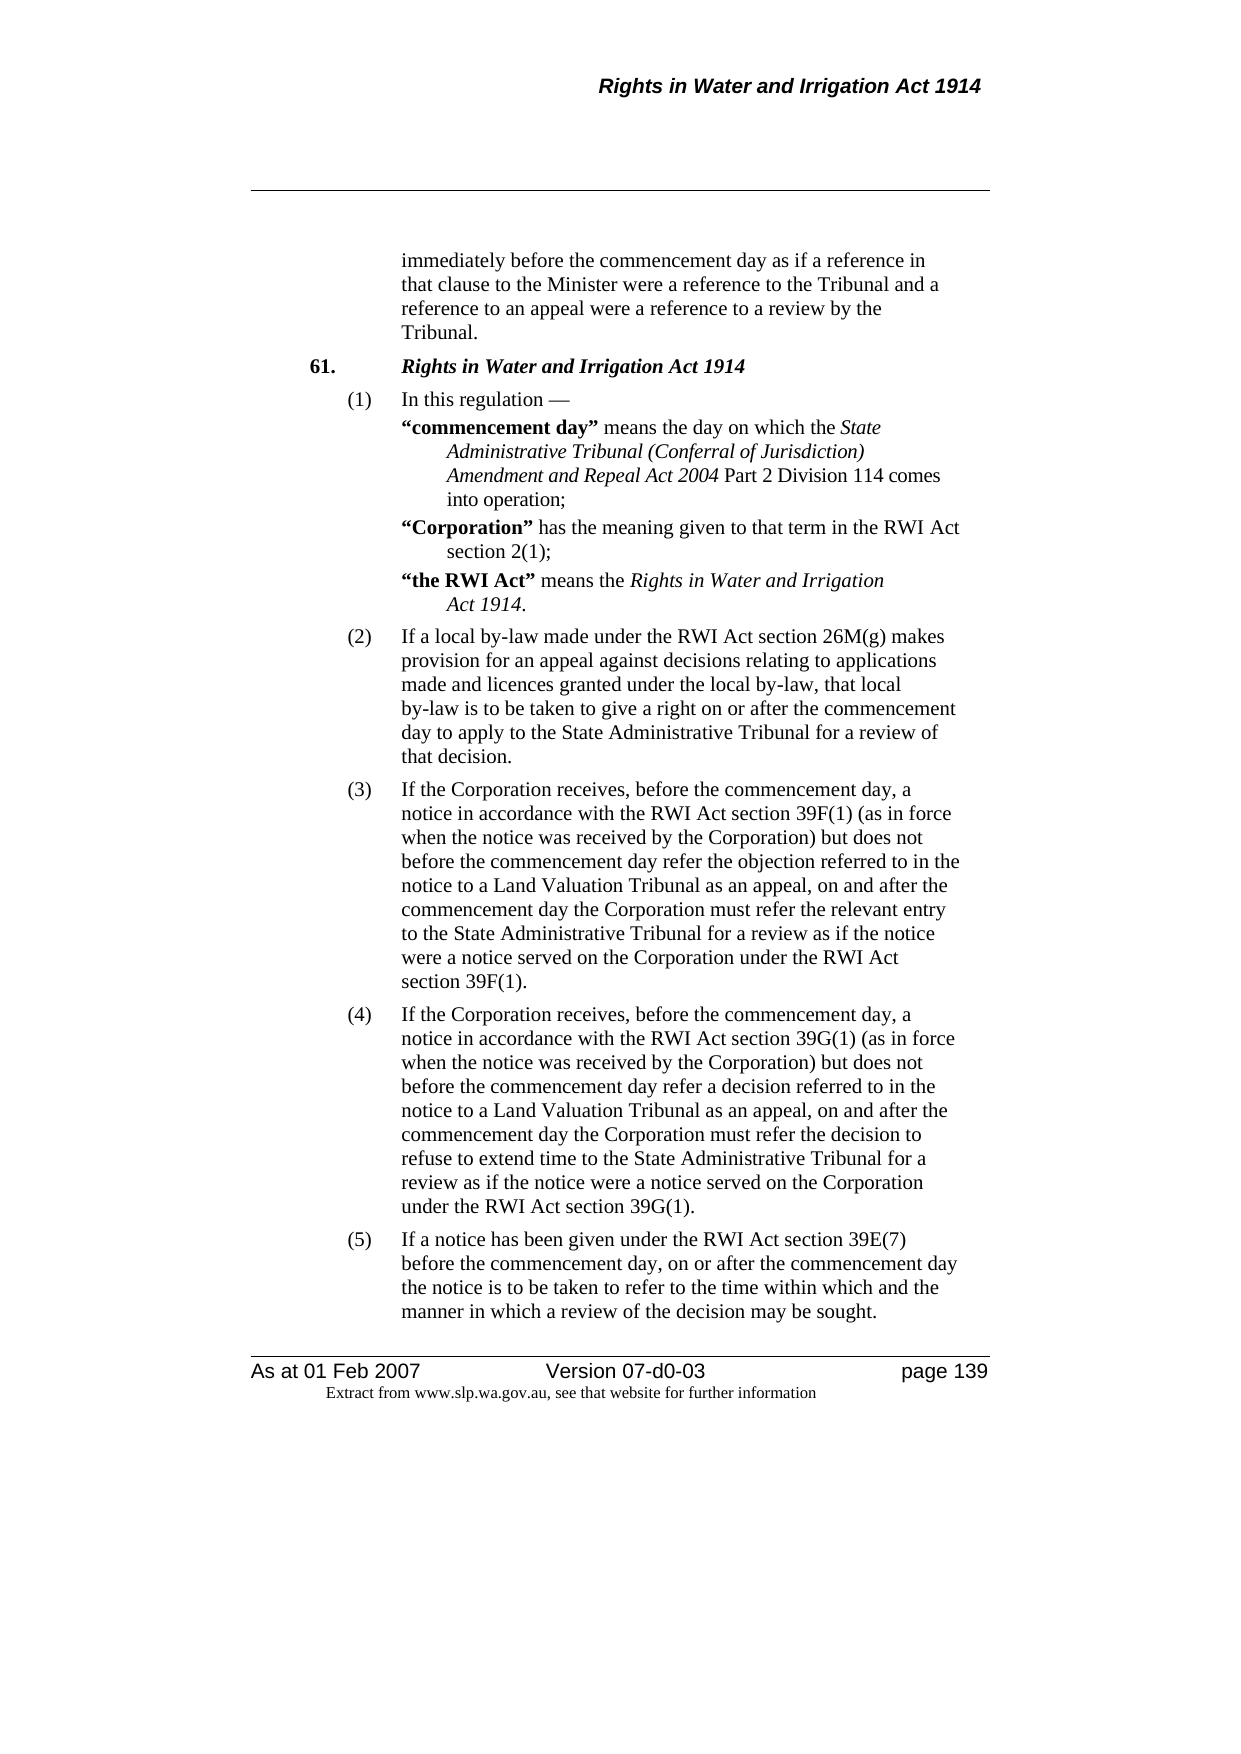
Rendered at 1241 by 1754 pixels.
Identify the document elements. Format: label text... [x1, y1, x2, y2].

text (5) If a notice has been given under the RWI Act section 39E(7) before the commencement day, on or after the commencement day the notice is to be taken to refer to the time within which and the manner in which a review of the decision may be sought. [312, 1226, 960, 1323]
text (3) If the Corporation receives, before the commencement day, a notice in accordance with the RWI Act section 39F(1) (as in force when the notice was received by the Corporation) but does not before the commencement day refer the objection referred to in the notice to a Land Valuation Tribunal as an appeal, on and after the commencement day the Corporation must refer the relevant entry to the State Administrative Tribunal for a review as if the notice were a notice served on the Corporation under the RWI Act section 39F(1). [312, 777, 960, 993]
text “commencement day” means the day on which the State Administrative Tribunal (Conferral of Jurisdiction) Amendment and Repeal Act 2004 Part 2 Division 114 comes into operation; [369, 415, 960, 511]
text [312, 247, 960, 344]
text (2) If a local by-law made under the RWI Act section 26M(g) makes provision for an appeal against decisions relating to applications made and licences granted under the local by-law, that local by-law is to be taken to give a right on or after the commencement day to apply to the State Administrative Tribunal for a review of that decision. [312, 624, 960, 768]
text “Corporation” has the meaning given to that term in the RWI Act section 2(1); [369, 515, 960, 563]
text “the RWI Act” means the Rights in Water and Irrigation Act 1914. [369, 567, 960, 616]
subtitle 61. Rights in Water and Irrigation Act 1914 [309, 354, 960, 378]
text (1) In this regulation — [312, 387, 960, 411]
text (4) If the Corporation receives, before the commencement day, a notice in accordance with the RWI Act section 39G(1) (as in force when the notice was received by the Corporation) but does not before the commencement day refer a decision referred to in the notice to a Land Valuation Tribunal as an appeal, on and after the commencement day the Corporation must refer the decision to refuse to extend time to the State Administrative Tribunal for a review as if the notice were a notice served on the Corporation under the RWI Act section 39G(1). [312, 1002, 960, 1218]
